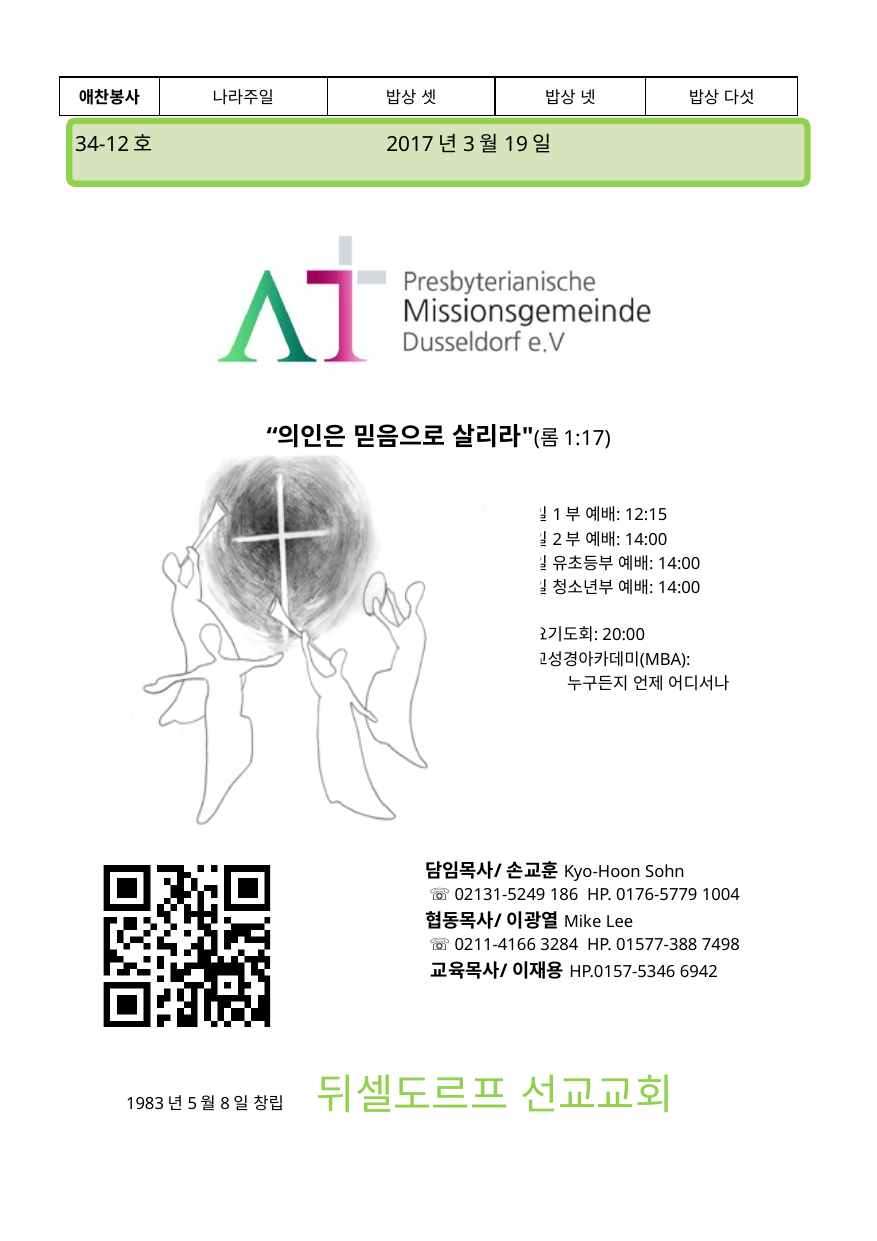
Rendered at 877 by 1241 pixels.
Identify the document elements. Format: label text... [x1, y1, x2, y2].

table_cell 애찬봉사 [60, 78, 159, 115]
table_cell 밥상 다섯 [646, 78, 797, 115]
picture [77, 453, 541, 831]
table_cell 밥상 넷 [496, 78, 645, 115]
picture [103, 865, 271, 1027]
table_cell 밥상 셋 [328, 78, 494, 115]
text 1983년 5월 8일 창립 뒤셀도르프 선교교회 [59, 1053, 818, 1128]
table_cell 나라주일 [160, 78, 327, 115]
picture [206, 228, 670, 375]
text “의인은 믿음으로 살리라"(롬1:17) [59, 416, 818, 453]
